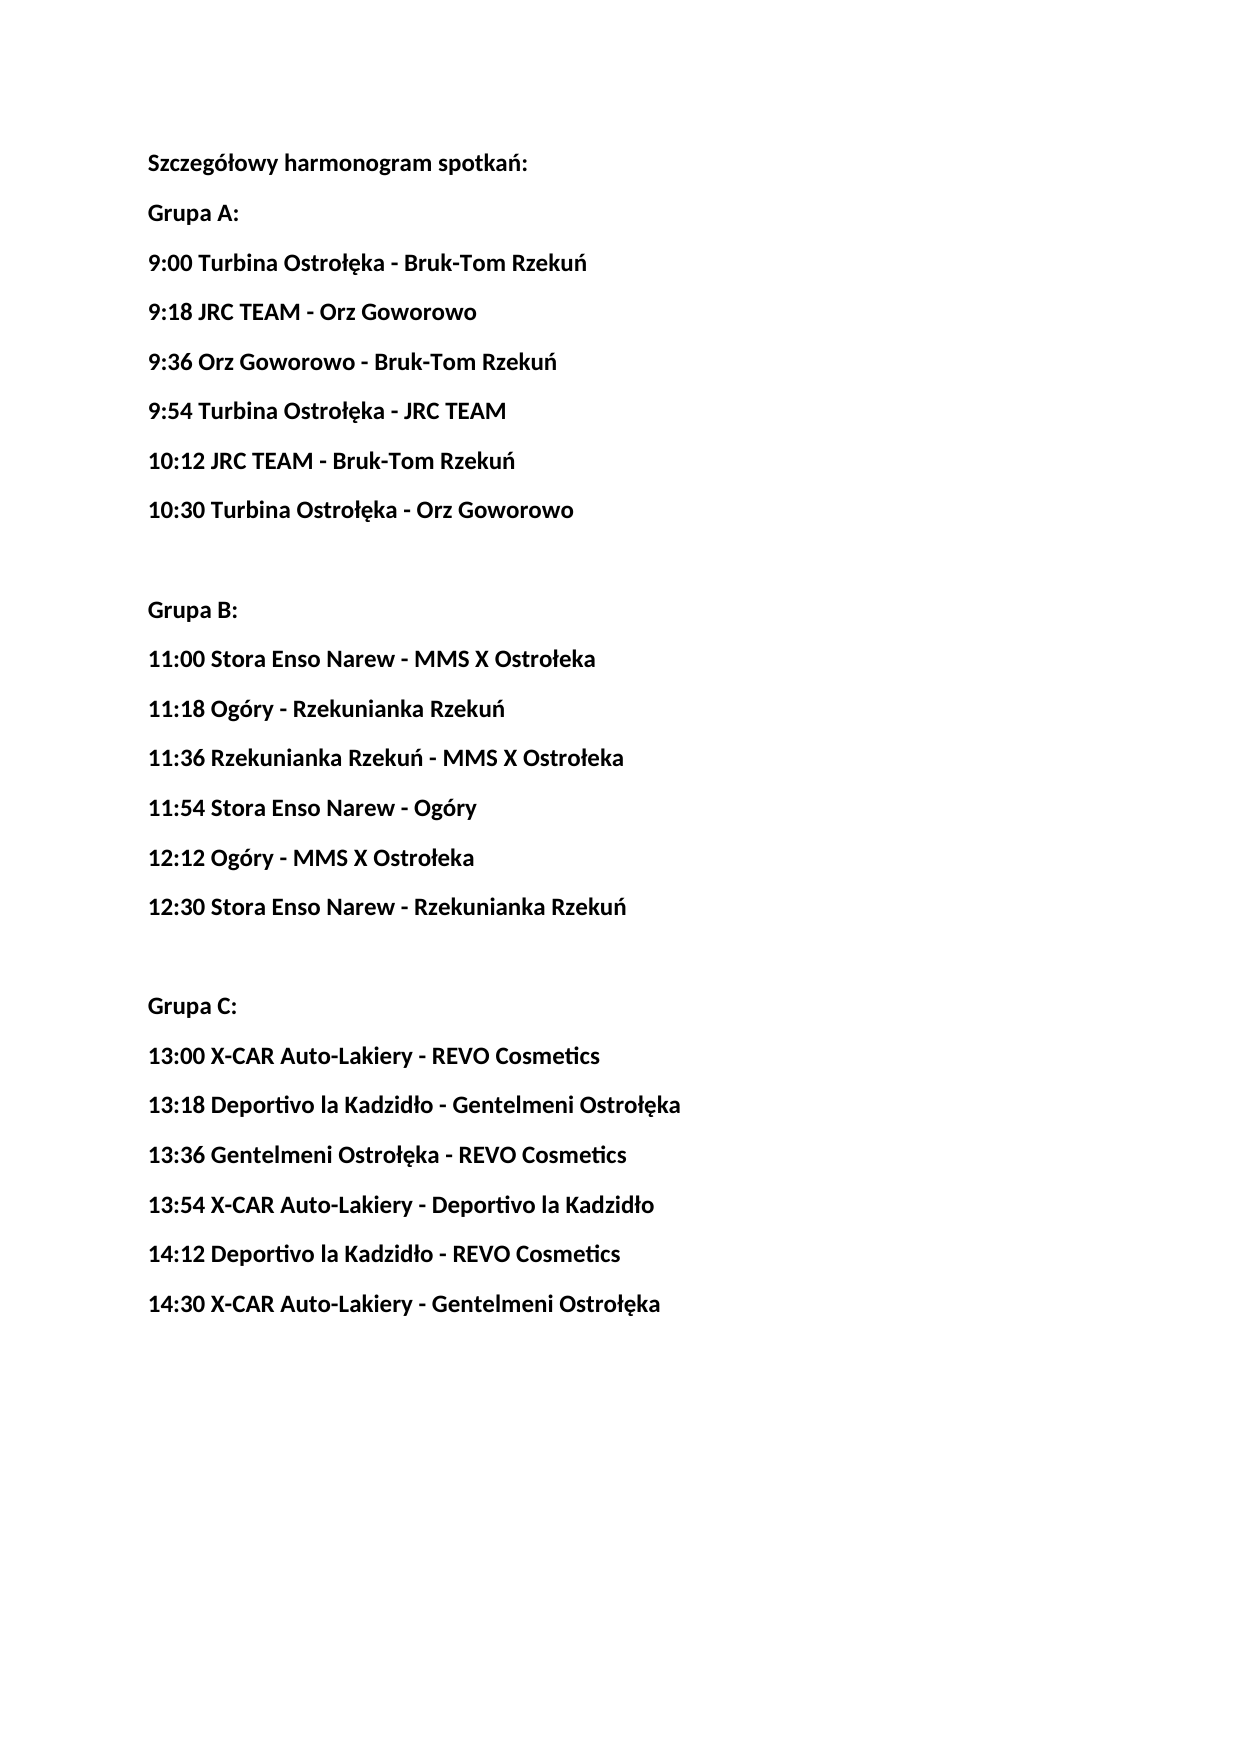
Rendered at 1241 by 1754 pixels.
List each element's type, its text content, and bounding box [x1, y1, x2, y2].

text 13:36 Gentelmeni Ostrołęka - REVO Cosmetics [148, 1139, 1093, 1170]
text 10:30 Turbina Ostrołęka - Orz Goworowo [148, 495, 1093, 525]
text 9:18 JRC TEAM - Orz Goworowo [148, 296, 1093, 327]
text 13:18 Deportivo la Kadzidło - Gentelmeni Ostrołęka [148, 1090, 1093, 1120]
text 11:36 Rzekunianka Rzekuń - MMS X Ostrołeka [148, 743, 1093, 773]
text 9:00 Turbina Ostrołęka - Bruk-Tom Rzekuń [148, 247, 1093, 277]
text 13:00 X-CAR Auto-Lakiery - REVO Cosmetics [148, 1040, 1093, 1071]
text 10:12 JRC TEAM - Bruk-Tom Rzekuń [148, 445, 1093, 476]
text Grupa C: [148, 991, 1093, 1021]
text 13:54 X-CAR Auto-Lakiery - Deportivo la Kadzidło [148, 1189, 1093, 1219]
text 12:30 Stora Enso Narew - Rzekunianka Rzekuń [148, 891, 1093, 922]
text 14:30 X-CAR Auto-Lakiery - Gentelmeni Ostrołęka [148, 1288, 1093, 1318]
text Grupa B: [148, 594, 1093, 624]
text 11:18 Ogóry - Rzekunianka Rzekuń [148, 693, 1093, 723]
text 9:36 Orz Goworowo - Bruk-Tom Rzekuń [148, 346, 1093, 376]
text 9:54 Turbina Ostrołęka - JRC TEAM [148, 396, 1093, 426]
text 14:12 Deportivo la Kadzidło - REVO Cosmetics [148, 1238, 1093, 1269]
text Szczegółowy harmonogram spotkań: [148, 148, 1093, 178]
text Grupa A: [148, 197, 1093, 228]
text 11:00 Stora Enso Narew - MMS X Ostrołeka [148, 643, 1093, 674]
text 12:12 Ogóry - MMS X Ostrołeka [148, 842, 1093, 872]
text 11:54 Stora Enso Narew - Ogóry [148, 792, 1093, 823]
